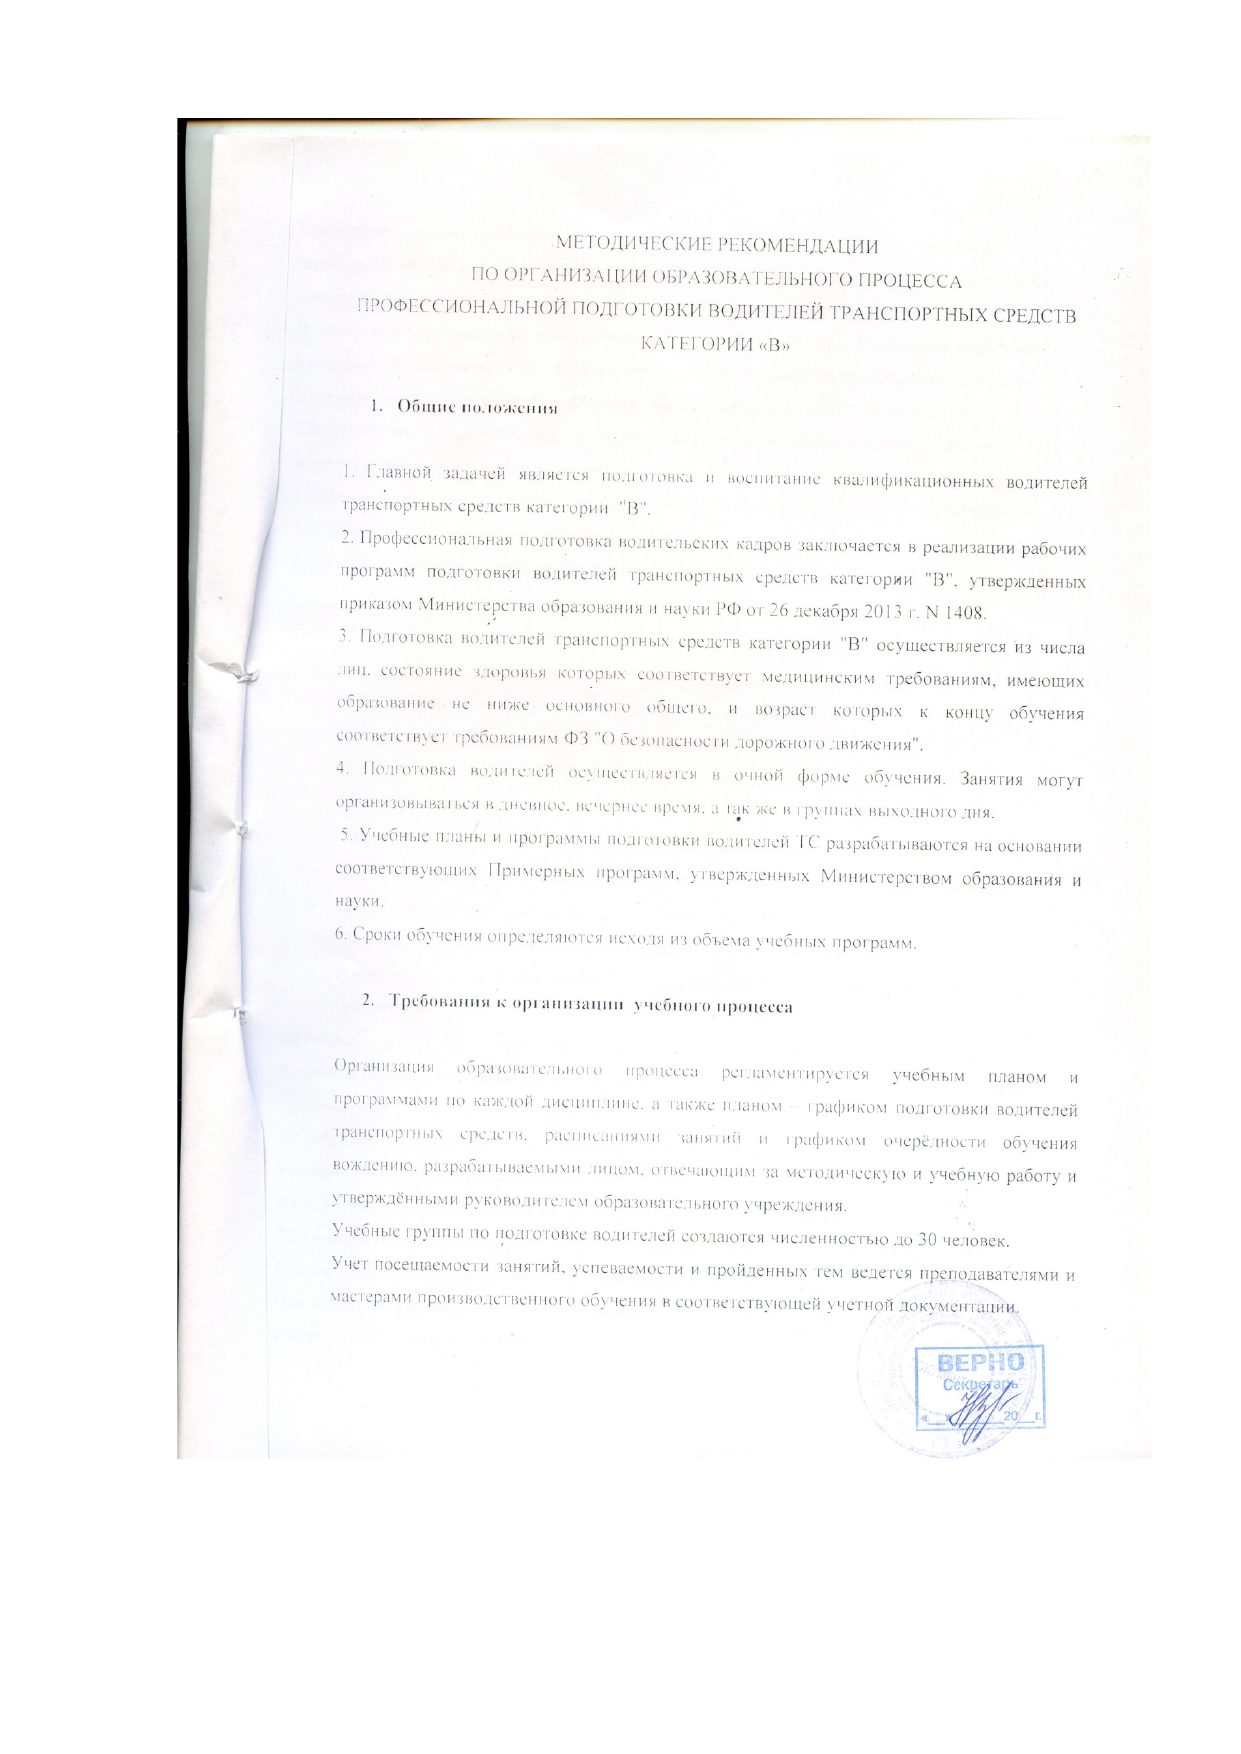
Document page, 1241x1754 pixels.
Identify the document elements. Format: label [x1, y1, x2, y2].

picture [177, 118, 1151, 1459]
